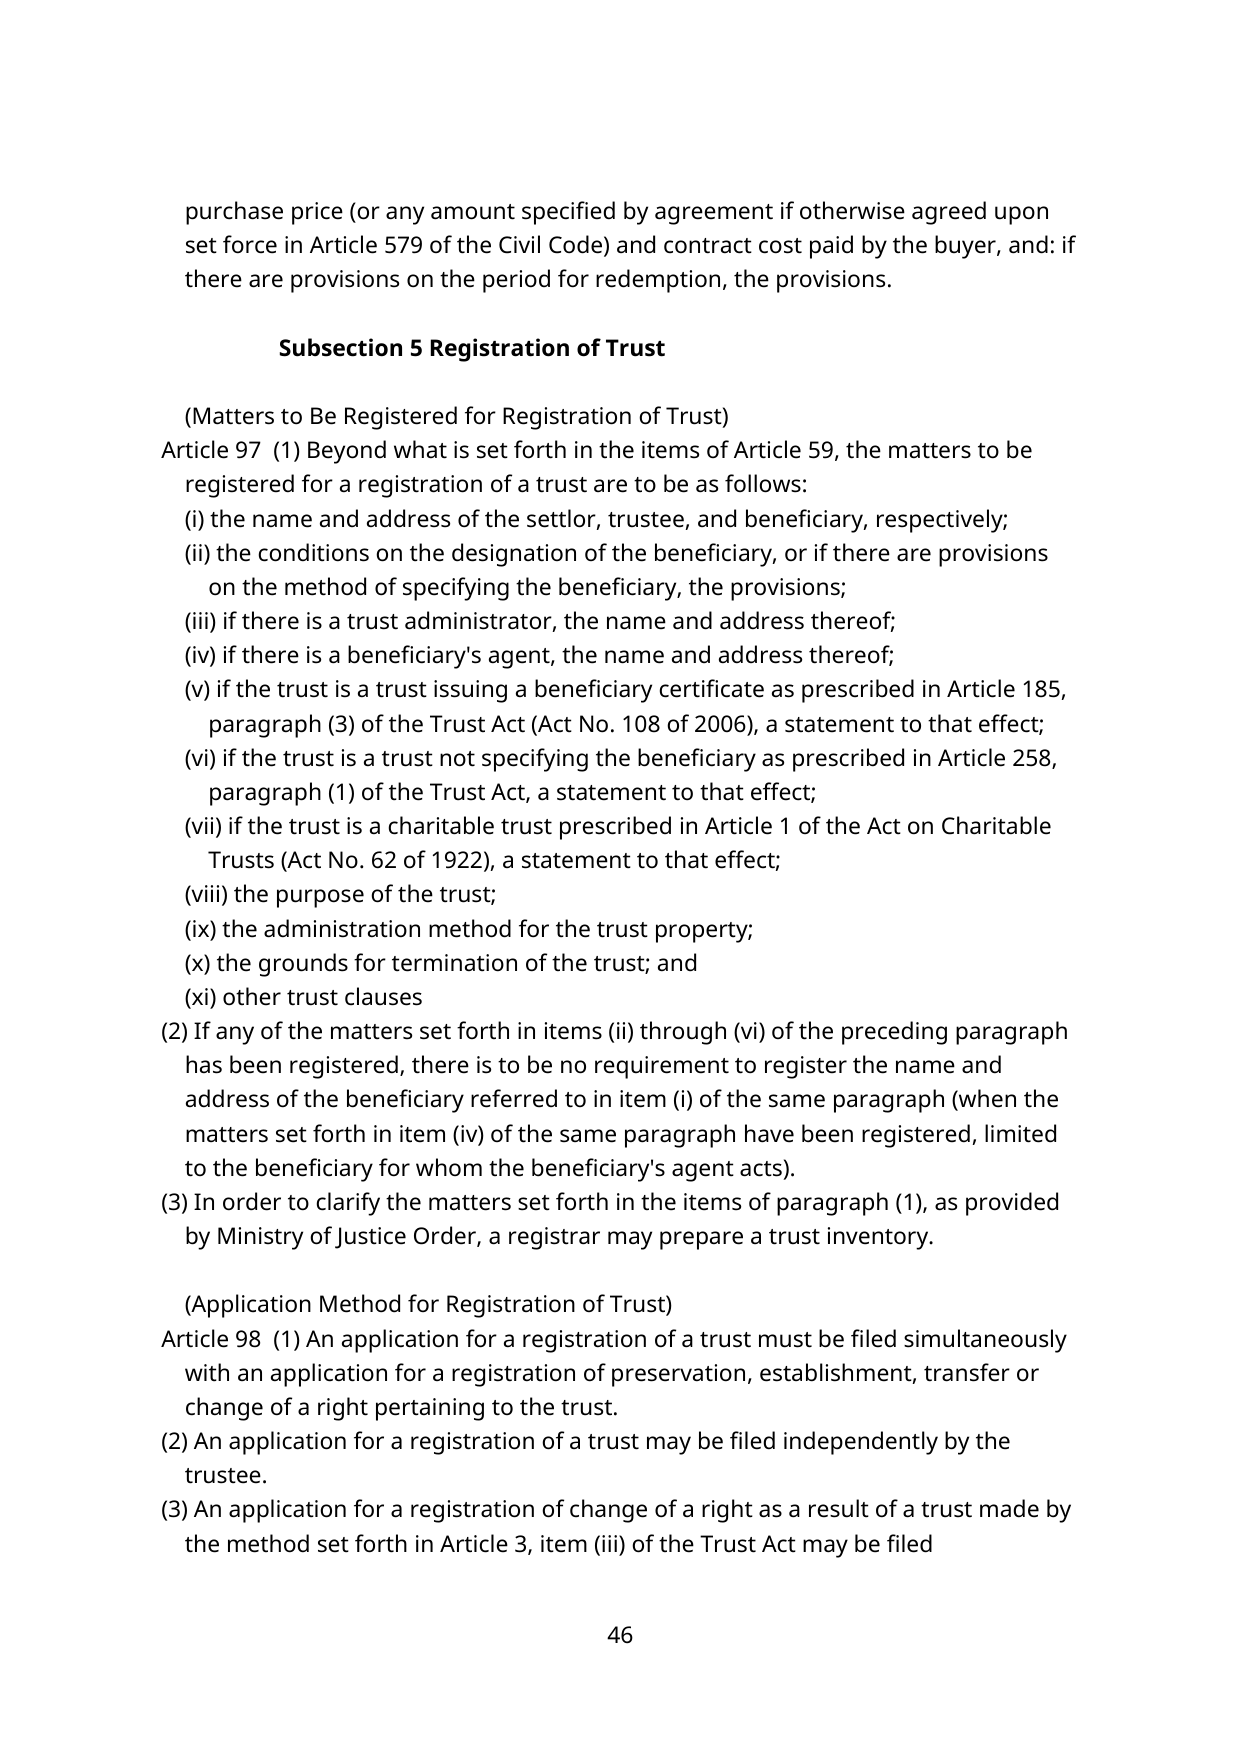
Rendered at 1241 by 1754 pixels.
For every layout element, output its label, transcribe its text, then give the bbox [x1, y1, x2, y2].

text Subsection 5 Registration of Trust [276, 330, 1079, 364]
text (xi) other trust clauses [184, 979, 1079, 1014]
text (2) An application for a registration of a trust may be filed independently by the trustee. [161, 1424, 1079, 1492]
text (viii) the purpose of the trust; [184, 877, 1079, 911]
text (Matters to Be Registered for Registration of Trust) [184, 399, 1079, 433]
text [161, 1492, 1079, 1560]
text (iii) if there is a trust administrator, the name and address thereof; [184, 604, 1079, 638]
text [161, 194, 1079, 296]
text (Application Method for Registration of Trust) [184, 1287, 1079, 1321]
text (2) If any of the matters set forth in items (ii) through (vi) of the preceding paragraph has been registered, there is to be no requirement to register the name and address of the beneficiary referred to in item (i) of the same paragraph (when the matters set forth in item (iv) of the same paragraph have been registered, limited to the beneficiary for whom the beneficiary's agent acts). [161, 1014, 1079, 1184]
text (x) the grounds for termination of the trust; and [184, 945, 1079, 979]
text (i) the name and address of the settlor, trustee, and beneficiary, respectively; [184, 501, 1079, 535]
text (vii) if the trust is a charitable trust prescribed in Article 1 of the Act on Charitable Trusts (Act No. 62 of 1922), a statement to that effect; [184, 809, 1079, 877]
text Article 98 (1) An application for a registration of a trust must be filed simultaneously with an application for a registration of preservation, establishment, transfer or change of a right pertaining to the trust. [161, 1321, 1079, 1424]
text (3) In order to clarify the matters set forth in the items of paragraph (1), as provided by Ministry of Justice Order, a registrar may prepare a trust inventory. [161, 1184, 1079, 1253]
text (ix) the administration method for the trust property; [184, 911, 1079, 945]
text (ii) the conditions on the designation of the beneficiary, or if there are provisions on the method of specifying the beneficiary, the provisions; [184, 535, 1079, 604]
text (v) if the trust is a trust issuing a beneficiary certificate as prescribed in Article 185, paragraph (3) of the Trust Act (Act No. 108 of 2006), a statement to that effect; [184, 672, 1079, 740]
text (iv) if there is a beneficiary's agent, the name and address thereof; [184, 638, 1079, 672]
text (vi) if the trust is a trust not specifying the beneficiary as prescribed in Article 258, paragraph (1) of the Trust Act, a statement to that effect; [184, 740, 1079, 809]
text Article 97 (1) Beyond what is set forth in the items of Article 59, the matters to be registered for a registration of a trust are to be as follows: [161, 433, 1079, 501]
